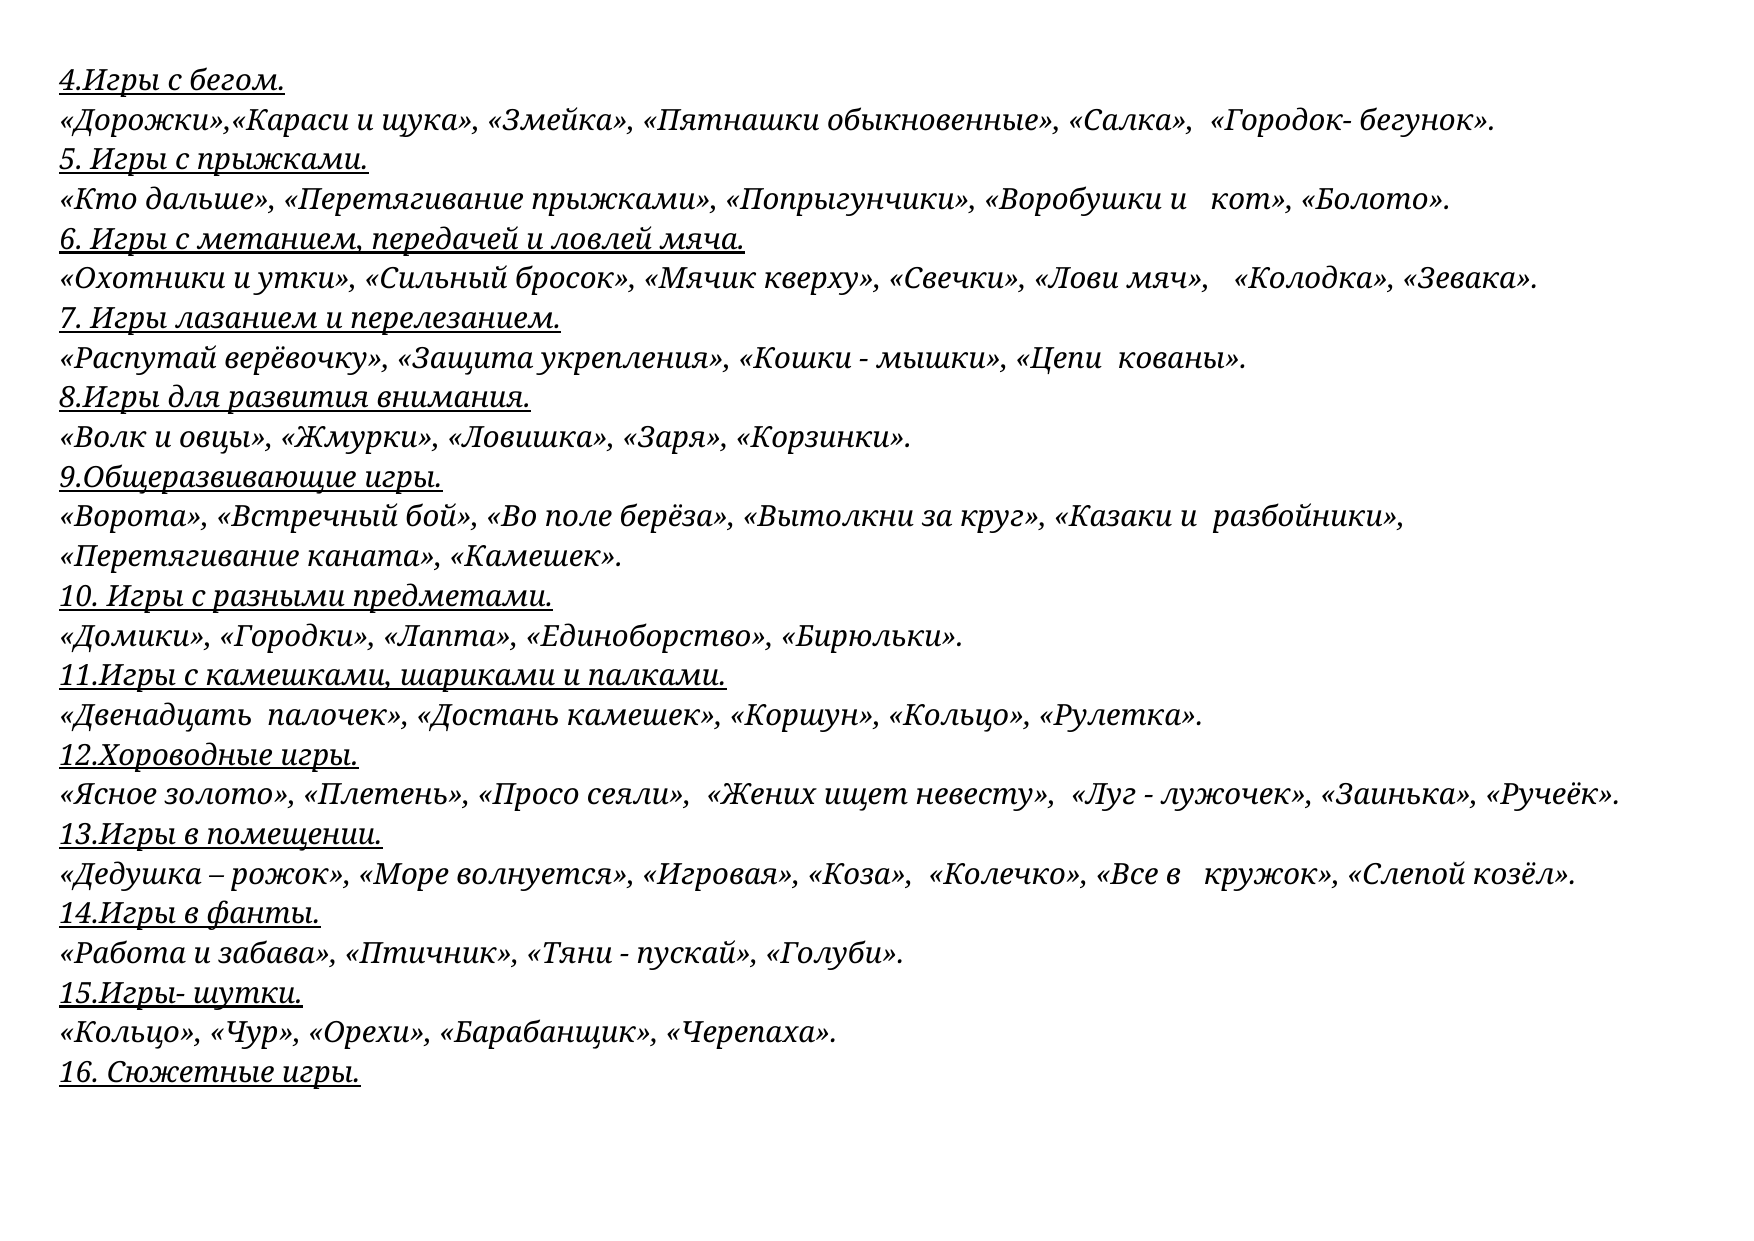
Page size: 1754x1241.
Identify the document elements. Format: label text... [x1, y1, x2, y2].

text 8.Игры для развития внимания. [59, 377, 1636, 416]
text «Работа и забава», «Птичник», «Тяни - пускай», «Голуби». [59, 932, 1636, 972]
text 12.Хороводные игры. [59, 734, 1636, 773]
text «Волк и овцы», «Жмурки», «Ловишка», «Заря», «Корзинки». [59, 416, 1636, 456]
text «Дорожки»,«Караси и щука», «Змейка», «Пятнашки обыкновенные», «Салка», «Городок- бегунок». [59, 99, 1636, 138]
text 13.Игры в помещении. [59, 813, 1636, 853]
text «Двенадцать палочек», «Достань камешек», «Коршун», «Кольцо», «Рулетка». [59, 694, 1636, 734]
text 10. Игры с разными предметами. [59, 575, 1636, 615]
text «Кто дальше», «Перетягивание прыжками», «Попрыгунчики», «Воробушки и кот», «Болото». [59, 178, 1636, 218]
text «Ворота», «Встречный бой», «Во поле берёза», «Вытолкни за круг», «Казаки и разбойники», «Перетягивание каната», «Камешек». [59, 496, 1636, 575]
text «Кольцо», «Чур», «Орехи», «Барабанщик», «Черепаха». [59, 1012, 1636, 1051]
text 4.Игры с бегом. [59, 59, 1636, 99]
text 5. Игры с прыжками. [59, 138, 1636, 178]
text 9.Общеразвивающие игры. [59, 456, 1636, 496]
text «Распутай верёвочку», «Защита укрепления», «Кошки - мышки», «Цепи кованы». [59, 337, 1636, 377]
text 11.Игры с камешками, шариками и палками. [59, 654, 1636, 694]
text 16. Сюжетные игры. [59, 1051, 1636, 1091]
text «Ясное золото», «Плетень», «Просо сеяли», «Жених ищет невесту», «Луг - лужочек», «Заинька», «Ручеёк». [59, 773, 1636, 813]
text «Дедушка – рожок», «Море волнуется», «Игровая», «Коза», «Колечко», «Все в кружок», «Слепой козёл». [59, 853, 1636, 893]
text «Охотники и утки», «Сильный бросок», «Мячик кверху», «Свечки», «Лови мяч», «Колодка», «Зевака». [59, 258, 1636, 297]
text 6. Игры с метанием, передачей и ловлей мяча. [59, 218, 1636, 258]
text «Домики», «Городки», «Лапта», «Единоборство», «Бирюльки». [59, 615, 1636, 654]
text 15.Игры- шутки. [59, 972, 1636, 1012]
text 7. Игры лазанием и перелезанием. [59, 297, 1636, 337]
text 14.Игры в фанты. [59, 893, 1636, 932]
